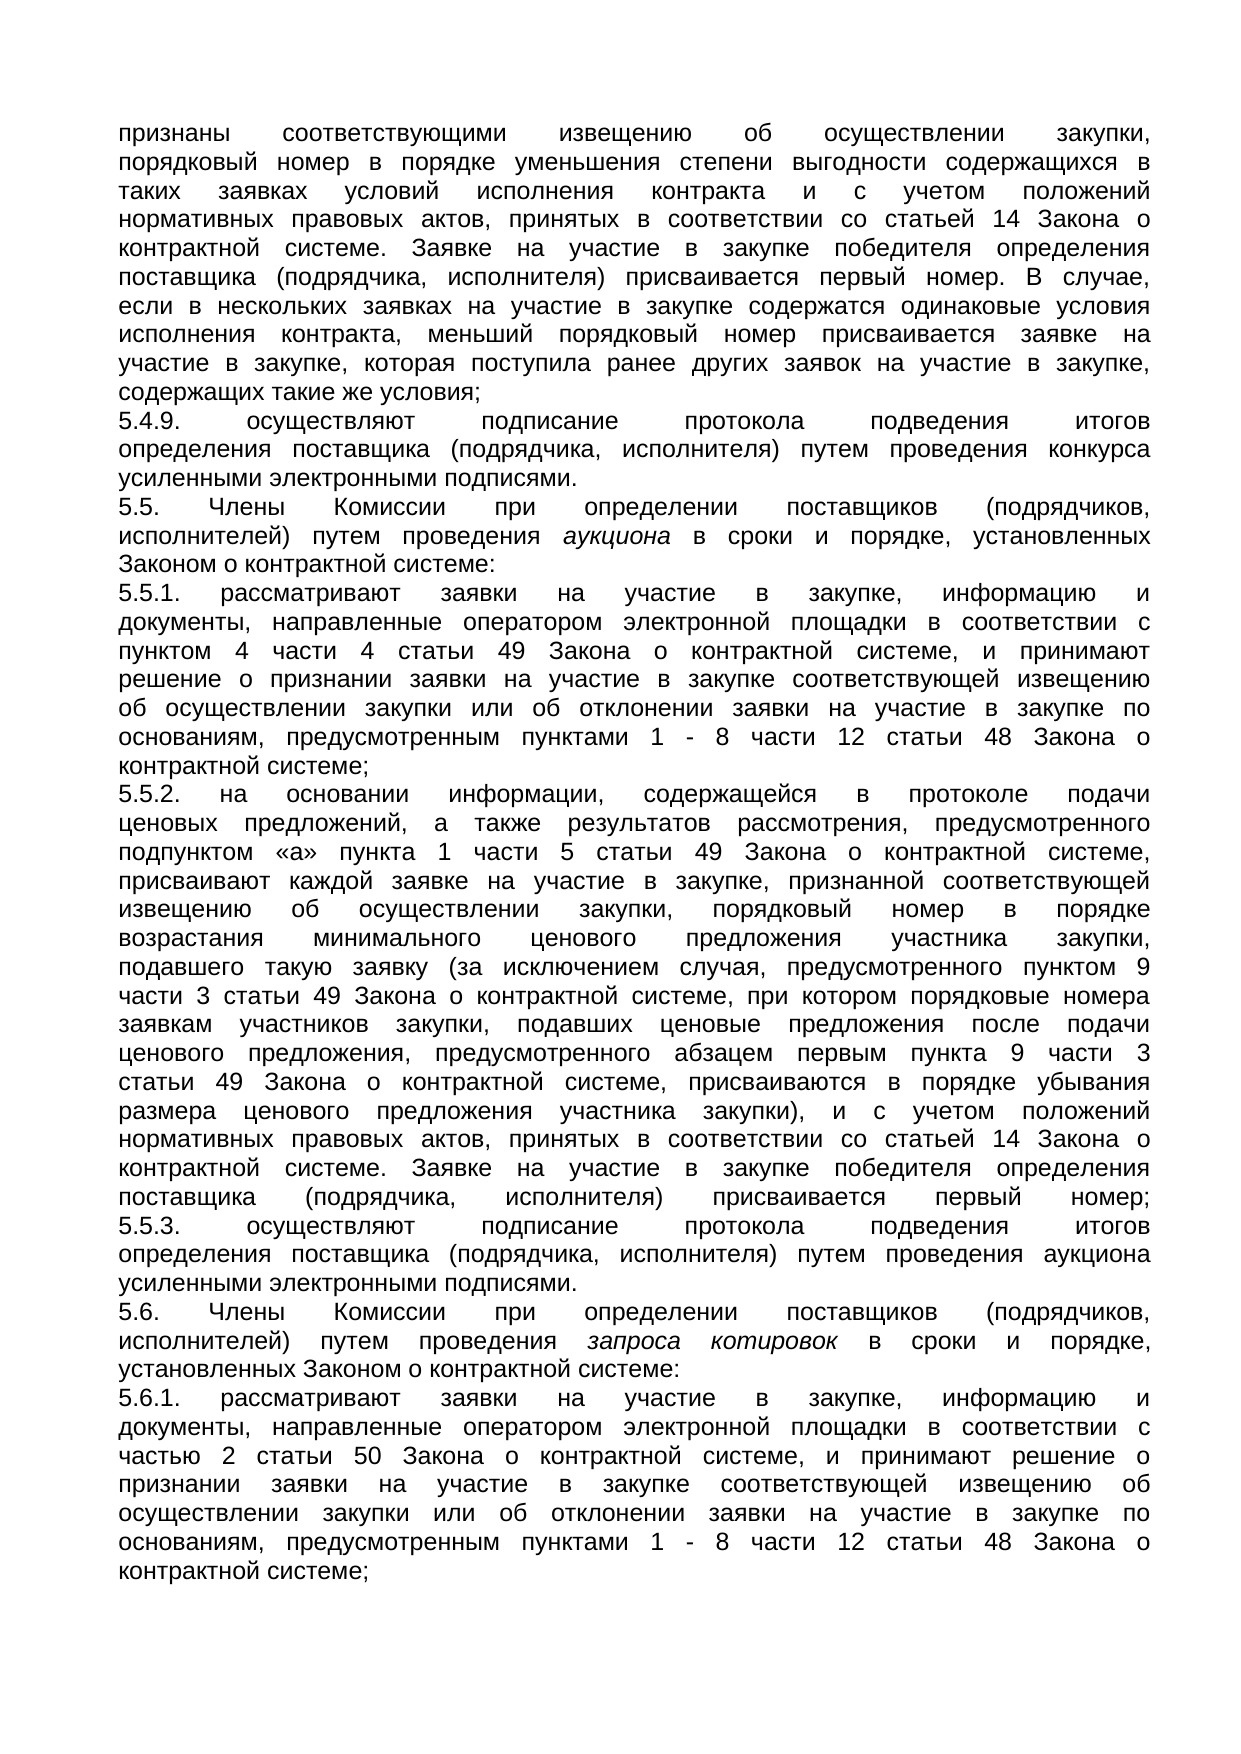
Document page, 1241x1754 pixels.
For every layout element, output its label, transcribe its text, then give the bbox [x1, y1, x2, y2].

text 5.6. Члены Комиссии при определении поставщиков (подрядчиков, исполнителей) путем проведения запроса котировок в сроки и порядке, установленных Законом о контрактной системе: [118, 1297, 1152, 1383]
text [118, 118, 1152, 406]
text 5.6.1. рассматривают заявки на участие в закупке, информацию и документы, направленные оператором электронной площадки в соответствии с частью 2 статьи 50 Закона о контрактной системе, и принимают решение о признании заявки на участие в закупке соответствующей извещению об осуществлении закупки или об отклонении заявки на участие в закупке по основаниям, предусмотренным пунктами 1 - 8 части 12 статьи 48 Закона о контрактной системе; [118, 1383, 1152, 1584]
text 5.5.1. рассматривают заявки на участие в закупке, информацию и документы, направленные оператором электронной площадки в соответствии с пунктом 4 части 4 статьи 49 Закона о контрактной системе, и принимают решение о признании заявки на участие в закупке соответствующей извещению об осуществлении закупки или об отклонении заявки на участие в закупке по основаниям, предусмотренным пунктами 1 - 8 части 12 статьи 48 Закона о контрактной системе; [118, 578, 1152, 779]
text 5.5. Члены Комиссии при определении поставщиков (подрядчиков, исполнителей) путем проведения аукциона в сроки и порядке, установленных Законом о контрактной системе: [118, 492, 1152, 578]
text 5.4.9. осуществляют подписание протокола подведения итогов определения поставщика (подрядчика, исполнителя) путем проведения конкурса усиленными электронными подписями. [118, 406, 1152, 492]
text 5.5.2. на основании информации, содержащейся в протоколе подачи ценовых предложений, а также результатов рассмотрения, предусмотренного подпунктом «а» пункта 1 части 5 статьи 49 Закона о контрактной системе, присваивают каждой заявке на участие в закупке, признанной соответствующей извещению об осуществлении закупки, порядковый номер в порядке возрастания минимального ценового предложения участника закупки, подавшего такую заявку (за исключением случая, предусмотренного пунктом 9 части 3 статьи 49 Закона о контрактной системе, при котором порядковые номера заявкам участников закупки, подавших ценовые предложения после подачи ценового предложения, предусмотренного абзацем первым пункта 9 части 3 статьи 49 Закона о контрактной системе, присваиваются в порядке убывания размера ценового предложения участника закупки), и с учетом положений нормативных правовых актов, принятых в соответствии со статьей 14 Закона о контрактной системе. Заявке на участие в закупке победителя определения поставщика (подрядчика, исполнителя) присваивается первый номер; 5.5.3. осуществляют подписание протокола подведения итогов определения поставщика (подрядчика, исполнителя) путем проведения аукциона усиленными электронными подписями. [118, 779, 1152, 1297]
